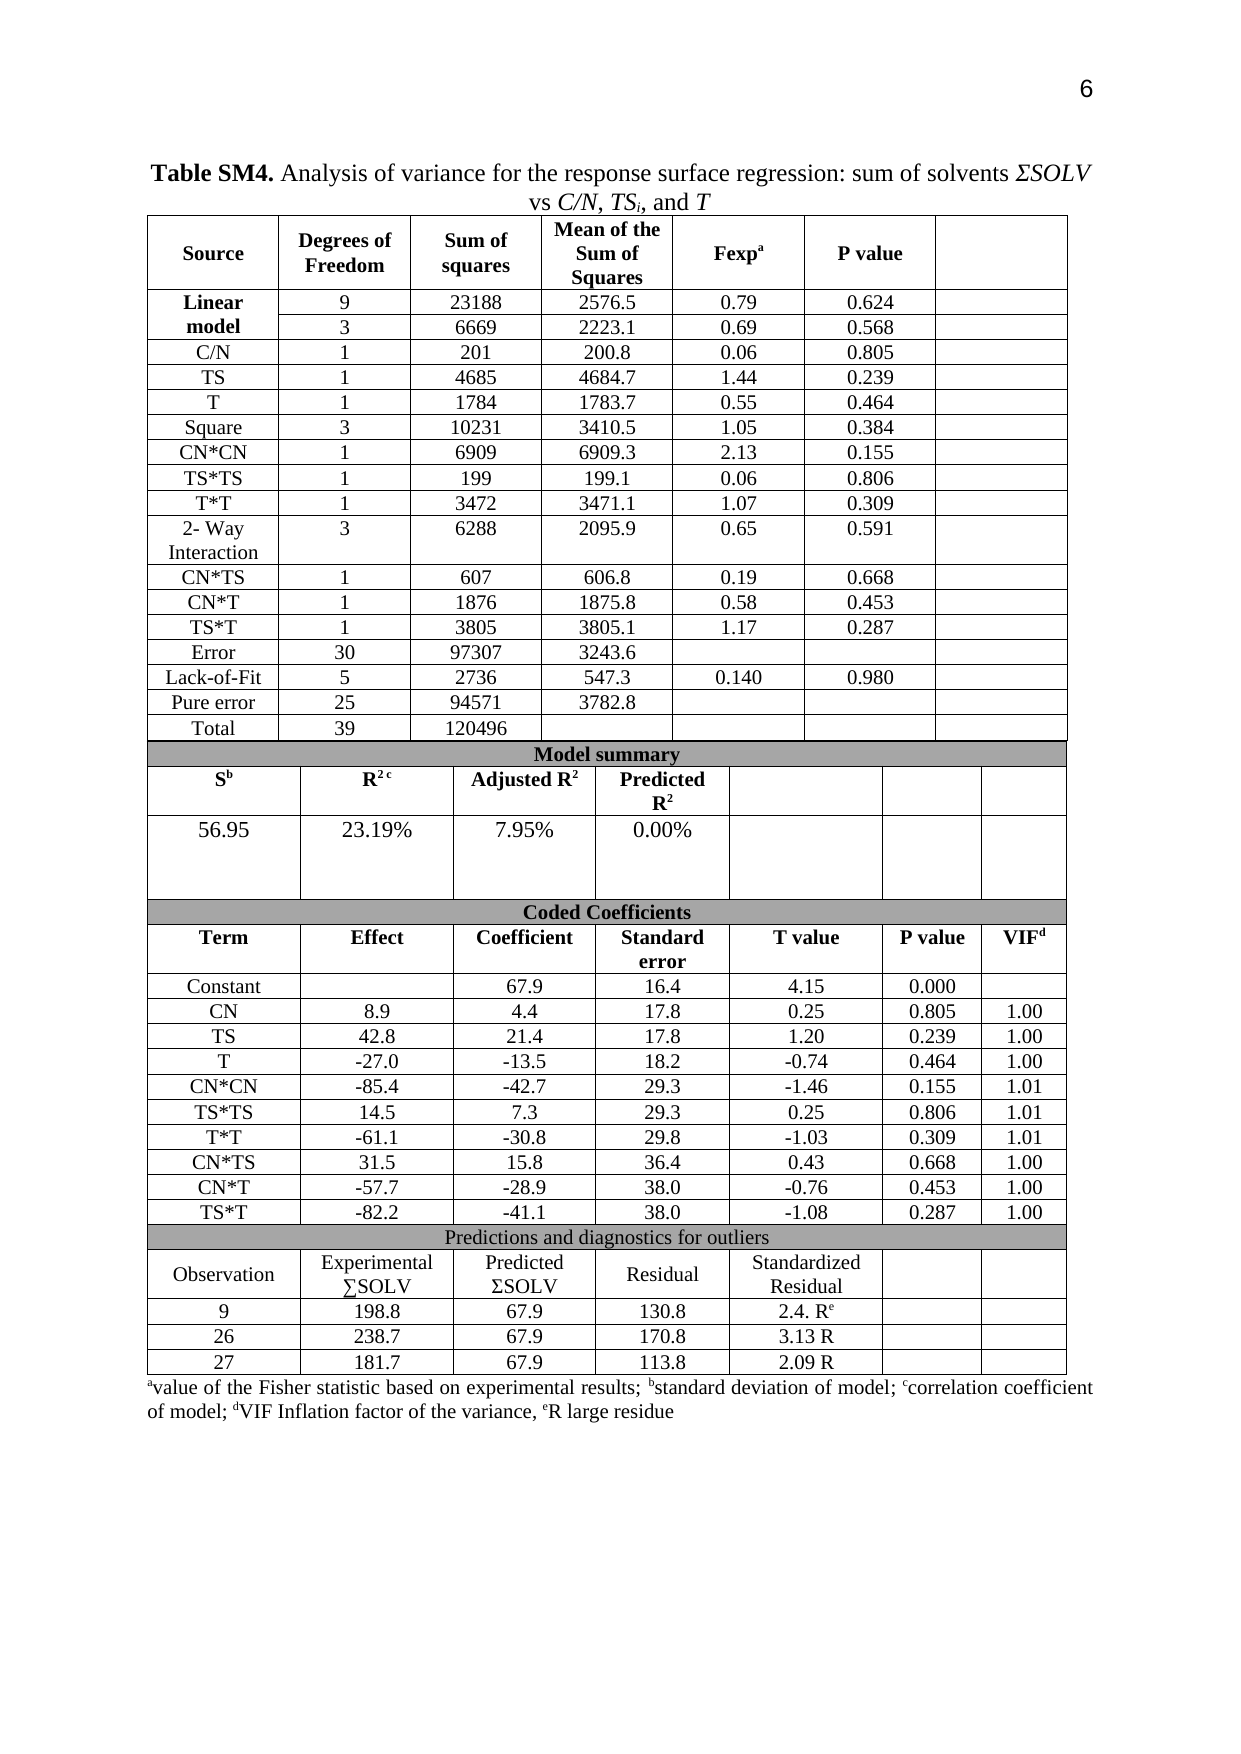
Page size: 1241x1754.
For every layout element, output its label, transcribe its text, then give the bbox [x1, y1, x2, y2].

table_cell [936, 365, 1067, 389]
table_cell Pure error [148, 690, 278, 714]
table_cell 3805 [411, 615, 541, 639]
table_cell T [148, 1049, 300, 1073]
table_cell 1.01 [982, 1125, 1066, 1149]
table_cell 1 [279, 340, 410, 364]
table_cell [982, 1299, 1066, 1323]
table_cell 14.5 [301, 1100, 453, 1124]
table_cell 5 [279, 665, 410, 689]
table_cell 0.980 [805, 665, 935, 689]
table_cell 1.00 [982, 999, 1066, 1023]
table_cell 607 [411, 565, 541, 589]
table_cell Linear model [148, 290, 278, 339]
table_cell -28.9 [454, 1175, 595, 1199]
table_cell 1 [279, 615, 410, 639]
table_cell Error [148, 640, 278, 664]
table_cell -82.2 [301, 1200, 453, 1224]
table_cell 1875.8 [542, 590, 672, 614]
table_cell 67.9 [454, 1325, 595, 1348]
table_cell P value [883, 925, 981, 973]
table_cell T*T [148, 1125, 300, 1149]
table_cell 1 [279, 440, 410, 464]
table_cell 1 [279, 565, 410, 589]
table_cell 15.8 [454, 1150, 595, 1174]
table_cell 198.8 [301, 1299, 453, 1323]
table_cell -41.1 [454, 1200, 595, 1224]
table_cell 67.9 [454, 974, 595, 998]
table_cell 1 [279, 365, 410, 389]
table_cell 6669 [411, 315, 541, 339]
table_cell 0.805 [805, 340, 935, 364]
table_cell 3782.8 [542, 690, 672, 714]
table_cell [936, 516, 1067, 564]
table_cell [982, 1350, 1066, 1374]
table_cell TS*T [148, 1200, 300, 1224]
table_cell 36.4 [596, 1150, 729, 1174]
table_cell [936, 665, 1067, 689]
table_cell -42.7 [454, 1075, 595, 1098]
table_cell 0.464 [883, 1049, 981, 1073]
table_header Model summary [148, 742, 1066, 766]
table_cell CN*TS [148, 1150, 300, 1174]
table_cell 0.806 [883, 1100, 981, 1124]
table_cell 120496 [411, 715, 541, 739]
table_cell TS*TS [148, 465, 278, 489]
table_cell CN*T [148, 1175, 300, 1199]
table_cell 6909 [411, 440, 541, 464]
table_cell -0.74 [730, 1049, 882, 1073]
table_cell 6909.3 [542, 440, 672, 464]
table_cell -1.08 [730, 1200, 882, 1224]
text avalue of the Fisher statistic based on experimental results; bstandard deviation of model; ccorrelation coefficient of model; dVIF Inflation factor of the variance, eR large residue [147, 1375, 1093, 1423]
table_cell 4.4 [454, 999, 595, 1023]
table_cell 0.287 [805, 615, 935, 639]
table_cell TS*TS [148, 1100, 300, 1124]
table_cell 113.8 [596, 1350, 729, 1374]
table_cell T value [730, 925, 882, 973]
table_cell 39 [279, 715, 410, 739]
table_cell 4685 [411, 365, 541, 389]
table_cell 3 [279, 516, 410, 564]
table_header [936, 216, 1067, 289]
table_cell 201 [411, 340, 541, 364]
table_cell 1 [279, 590, 410, 614]
table_cell [936, 315, 1067, 339]
table_cell 3 [279, 415, 410, 439]
table_cell 7.95% [454, 816, 595, 899]
table_cell 0.19 [673, 565, 804, 589]
table_cell 1.01 [982, 1100, 1066, 1124]
table_header Source [148, 216, 278, 289]
table_cell 0.000 [883, 974, 981, 998]
table_cell 0.384 [805, 415, 935, 439]
table_cell [936, 390, 1067, 414]
table_cell 130.8 [596, 1299, 729, 1323]
table_cell CN [148, 999, 300, 1023]
table_cell 0.00% [596, 816, 729, 899]
table_cell 1.00 [982, 1175, 1066, 1199]
table_cell 1.07 [673, 491, 804, 514]
table_cell 42.8 [301, 1024, 453, 1048]
table_cell 2- Way Interaction [148, 516, 278, 564]
table_cell Constant [148, 974, 300, 998]
table_cell 1.00 [982, 1150, 1066, 1174]
table_cell -1.03 [730, 1125, 882, 1149]
table_header Sum of squares [411, 216, 541, 289]
table_cell 1 [279, 390, 410, 414]
table_cell TS [148, 365, 278, 389]
table_cell [982, 816, 1066, 899]
table_cell [936, 615, 1067, 639]
table_cell [730, 767, 882, 815]
table_cell [883, 1250, 981, 1298]
table_cell 4684.7 [542, 365, 672, 389]
table_cell 3 [279, 315, 410, 339]
table_cell Residual [596, 1250, 729, 1298]
table_cell 0.668 [883, 1150, 981, 1174]
table_cell 0.805 [883, 999, 981, 1023]
table_cell Observation [148, 1250, 300, 1298]
table_cell [982, 1325, 1066, 1348]
table_cell [673, 715, 804, 739]
table_cell 29.8 [596, 1125, 729, 1149]
table_cell [883, 1325, 981, 1348]
table_cell VIFd [982, 925, 1066, 973]
table_cell 3472 [411, 491, 541, 514]
table_cell 2.4. Re [730, 1299, 882, 1323]
table_cell Predicted R2 [596, 767, 729, 815]
table_cell Sb [148, 767, 300, 815]
table_cell 1.20 [730, 1024, 882, 1048]
table_cell CN*TS [148, 565, 278, 589]
table_cell 0.79 [673, 290, 804, 314]
table_cell 181.7 [301, 1350, 453, 1374]
table_cell Coded Coefficients [148, 900, 1066, 924]
table_cell Predicted ΣSOLV [454, 1250, 595, 1298]
table_cell 0.568 [805, 315, 935, 339]
table_cell 3410.5 [542, 415, 672, 439]
table_cell [936, 290, 1067, 314]
table_cell 0.25 [730, 1100, 882, 1124]
table_cell 7.3 [454, 1100, 595, 1124]
table_cell 29.3 [596, 1100, 729, 1124]
table_cell 2.09 R [730, 1350, 882, 1374]
table_cell Lack-of-Fit [148, 665, 278, 689]
table_cell 31.5 [301, 1150, 453, 1174]
table_cell 0.668 [805, 565, 935, 589]
table_cell 21.4 [454, 1024, 595, 1048]
table_cell 27 [148, 1350, 300, 1374]
table_cell 199.1 [542, 465, 672, 489]
table_cell 25 [279, 690, 410, 714]
table_cell 0.453 [805, 590, 935, 614]
table_cell 6288 [411, 516, 541, 564]
table_cell Coefficient [454, 925, 595, 973]
table_cell 2736 [411, 665, 541, 689]
table_cell 0.43 [730, 1150, 882, 1174]
table_cell 23188 [411, 290, 541, 314]
table_cell 170.8 [596, 1325, 729, 1348]
table_cell [936, 690, 1067, 714]
table_cell 3805.1 [542, 615, 672, 639]
table_cell 1876 [411, 590, 541, 614]
table_cell [883, 767, 981, 815]
table_cell [936, 565, 1067, 589]
table_cell 2.13 [673, 440, 804, 464]
table_cell 56.95 [148, 816, 300, 899]
table_cell 0.58 [673, 590, 804, 614]
table_cell 0.06 [673, 340, 804, 364]
table_cell [883, 1350, 981, 1374]
table_cell 18.2 [596, 1049, 729, 1073]
table_cell [673, 640, 804, 664]
table_cell T*T [148, 491, 278, 514]
table_cell -0.76 [730, 1175, 882, 1199]
table_cell -85.4 [301, 1075, 453, 1098]
table_cell 0.25 [730, 999, 882, 1023]
table_cell [936, 415, 1067, 439]
table_cell TS [148, 1024, 300, 1048]
table_cell 0.239 [805, 365, 935, 389]
table_cell 1.44 [673, 365, 804, 389]
table_header Fexpa [673, 216, 804, 289]
table_cell 16.4 [596, 974, 729, 998]
table_cell 0.287 [883, 1200, 981, 1224]
table_cell 0.464 [805, 390, 935, 414]
table_cell 1 [279, 491, 410, 514]
table_cell 1783.7 [542, 390, 672, 414]
table_cell [730, 816, 882, 899]
table_cell TS*T [148, 615, 278, 639]
table_cell 94571 [411, 690, 541, 714]
table_cell 4.15 [730, 974, 882, 998]
table_cell [542, 715, 672, 739]
table_cell [936, 491, 1067, 514]
table_cell 0.309 [883, 1125, 981, 1149]
table_cell 238.7 [301, 1325, 453, 1348]
table_cell 0.69 [673, 315, 804, 339]
table_cell -1.46 [730, 1075, 882, 1098]
table_cell -27.0 [301, 1049, 453, 1073]
table_cell 0.65 [673, 516, 804, 564]
table_cell 0.155 [805, 440, 935, 464]
table_cell 9 [279, 290, 410, 314]
table_cell [673, 690, 804, 714]
table_cell Total [148, 715, 278, 739]
table_cell [982, 767, 1066, 815]
table_cell 0.806 [805, 465, 935, 489]
table_cell 2223.1 [542, 315, 672, 339]
table_cell Experimental ∑SOLV [301, 1250, 453, 1298]
table_cell 0.309 [805, 491, 935, 514]
table_cell [936, 590, 1067, 614]
table_cell 3.13 R [730, 1325, 882, 1348]
table_cell Adjusted R2 [454, 767, 595, 815]
table_cell [982, 1250, 1066, 1298]
table_cell 38.0 [596, 1200, 729, 1224]
table_cell [982, 974, 1066, 998]
table_cell -57.7 [301, 1175, 453, 1199]
table_cell Standardized Residual [730, 1250, 882, 1298]
table_cell -61.1 [301, 1125, 453, 1149]
table_cell 26 [148, 1325, 300, 1348]
table_cell [301, 974, 453, 998]
table_cell 17.8 [596, 1024, 729, 1048]
table_cell 199 [411, 465, 541, 489]
table_cell 0.140 [673, 665, 804, 689]
table_cell 8.9 [301, 999, 453, 1023]
table_cell 67.9 [454, 1350, 595, 1374]
table_cell 0.55 [673, 390, 804, 414]
table_cell [883, 816, 981, 899]
table_cell Standard error [596, 925, 729, 973]
table_cell 0.239 [883, 1024, 981, 1048]
table_cell T [148, 390, 278, 414]
table_cell [936, 440, 1067, 464]
table_cell 1 [279, 465, 410, 489]
table_cell 1.05 [673, 415, 804, 439]
table_cell R2 c [301, 767, 453, 815]
table_cell 0.624 [805, 290, 935, 314]
table_cell 3243.6 [542, 640, 672, 664]
table_cell -13.5 [454, 1049, 595, 1073]
table_cell 0.06 [673, 465, 804, 489]
table_cell 38.0 [596, 1175, 729, 1199]
table_cell 1784 [411, 390, 541, 414]
table_cell 9 [148, 1299, 300, 1323]
table_cell 1.00 [982, 1049, 1066, 1073]
table_cell 10231 [411, 415, 541, 439]
table_cell -30.8 [454, 1125, 595, 1149]
table_cell 1.00 [982, 1024, 1066, 1048]
table_cell [805, 690, 935, 714]
table_cell Predictions and diagnostics for outliers [148, 1225, 1066, 1249]
table_cell 30 [279, 640, 410, 664]
table_cell CN*T [148, 590, 278, 614]
table_cell 1.00 [982, 1200, 1066, 1224]
table_cell [805, 715, 935, 739]
table_cell CN*CN [148, 1075, 300, 1098]
table_cell 97307 [411, 640, 541, 664]
table_cell [936, 340, 1067, 364]
table_cell 67.9 [454, 1299, 595, 1323]
table_cell 547.3 [542, 665, 672, 689]
table_cell 29.3 [596, 1075, 729, 1098]
table_cell 1.01 [982, 1075, 1066, 1098]
table_cell [883, 1299, 981, 1323]
table_cell 2095.9 [542, 516, 672, 564]
table_cell [936, 465, 1067, 489]
table_cell [936, 715, 1067, 739]
table_cell Effect [301, 925, 453, 973]
table_header Mean of the Sum of Squares [542, 216, 672, 289]
table_header Degrees of Freedom [279, 216, 410, 289]
table_cell 2576.5 [542, 290, 672, 314]
table_cell 0.453 [883, 1175, 981, 1199]
table_cell [936, 640, 1067, 664]
table_cell C/N [148, 340, 278, 364]
table_header P value [805, 216, 935, 289]
table_cell 0.591 [805, 516, 935, 564]
table_cell 23.19% [301, 816, 453, 899]
table_cell 1.17 [673, 615, 804, 639]
table_cell Term [148, 925, 300, 973]
table_cell [805, 640, 935, 664]
table_cell CN*CN [148, 440, 278, 464]
table_cell 200.8 [542, 340, 672, 364]
table_cell 606.8 [542, 565, 672, 589]
table_cell 3471.1 [542, 491, 672, 514]
text Table SM4. Analysis of variance for the response surface regression: sum of solvents ΣSOLV vs C/N, TSi, and T [147, 158, 1093, 215]
table_cell 17.8 [596, 999, 729, 1023]
table_cell 0.155 [883, 1075, 981, 1098]
table_cell Square [148, 415, 278, 439]
